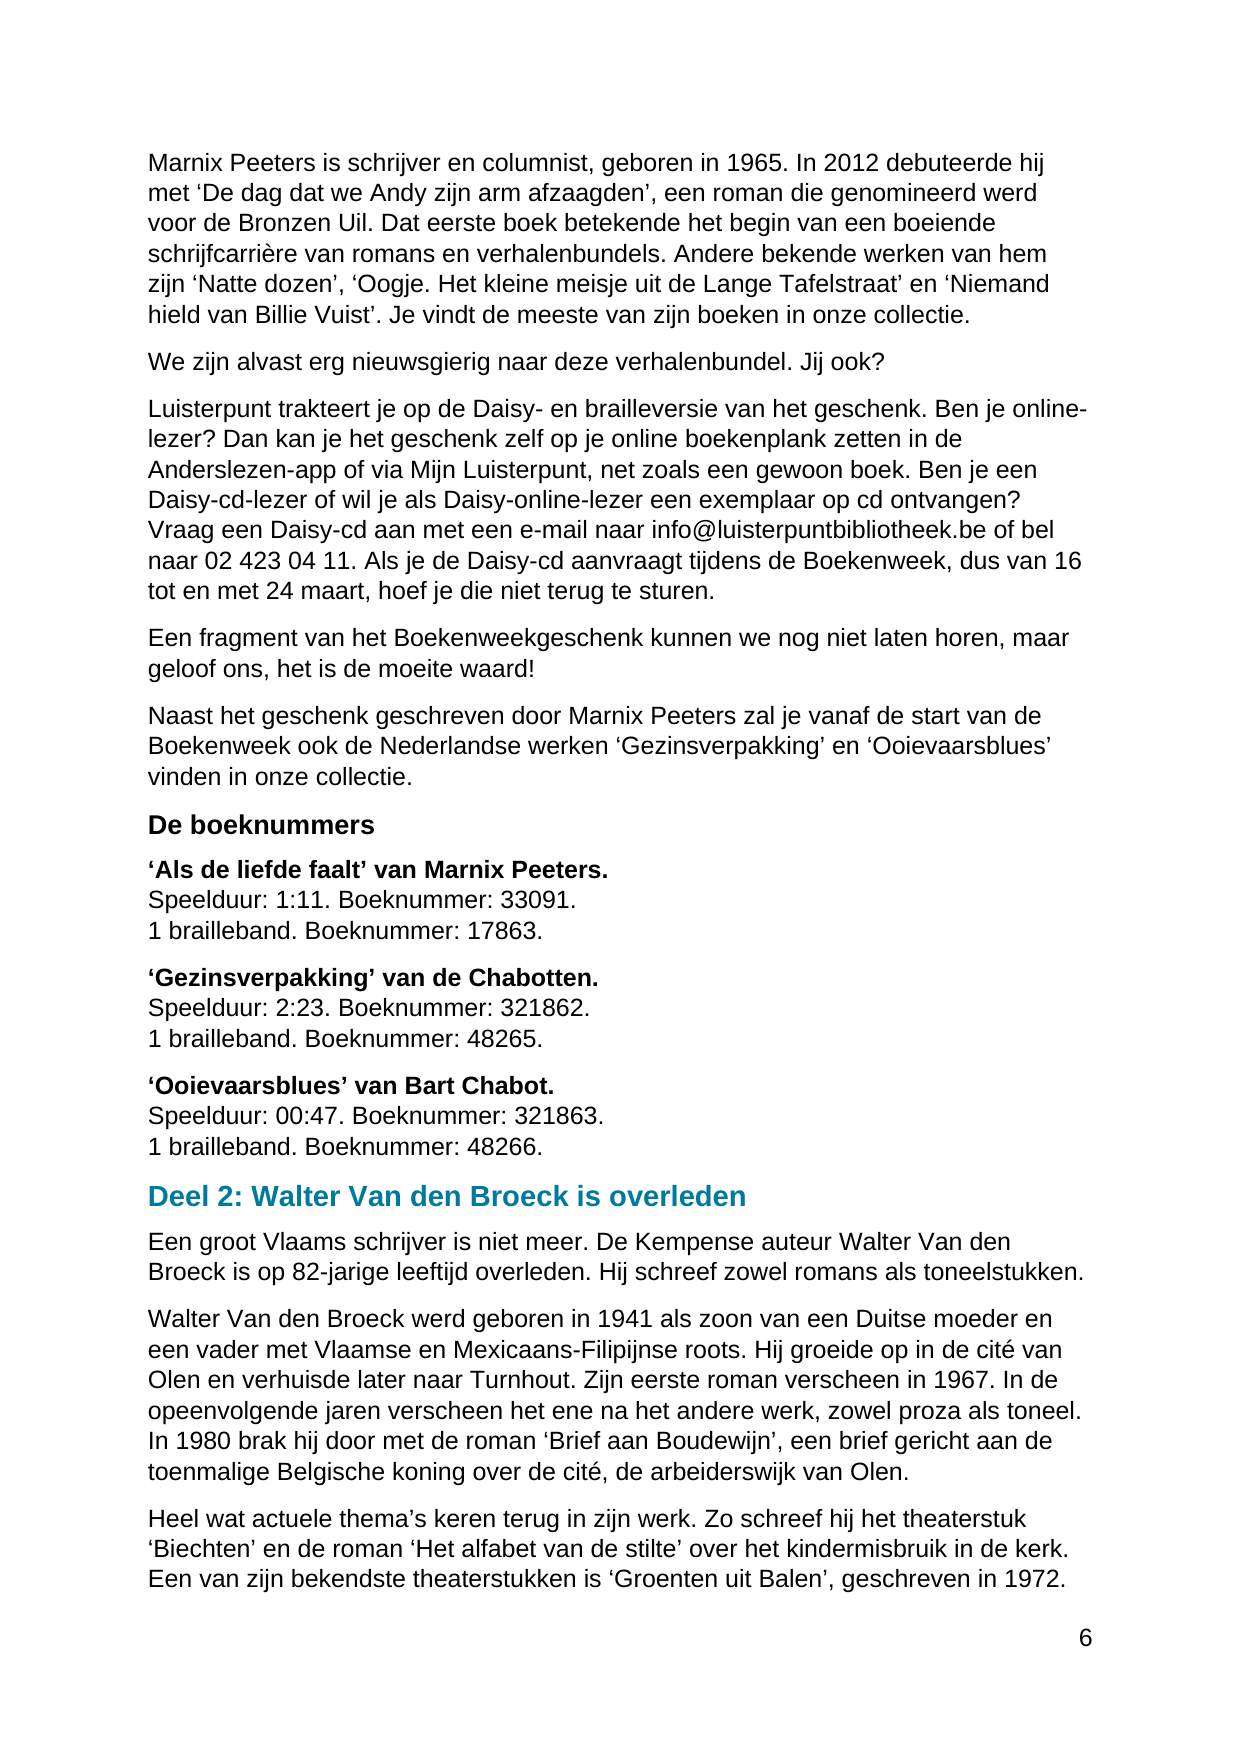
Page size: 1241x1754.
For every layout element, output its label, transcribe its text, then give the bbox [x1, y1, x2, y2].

text Luisterpunt trakteert je op de Daisy- en brailleversie van het geschenk. Ben je online-lezer? Dan kan je het geschenk zelf op je online boekenplank zetten in de Anderslezen-app of via Mijn Luisterpunt, net zoals een gewoon boek. Ben je een Daisy-cd-lezer of wil je als Daisy-online-lezer een exemplaar op cd ontvangen? Vraag een Daisy-cd aan met een e-mail naar info@luisterpuntbibliotheek.be of bel naar 02 423 04 11. Als je de Daisy-cd aanvraagt tijdens de Boekenweek, dus van 16 tot en met 24 maart, hoef je die niet terug te sturen. [148, 394, 1093, 605]
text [148, 1503, 1093, 1593]
subtitle Deel 2: Walter Van den Broeck is overleden [148, 1178, 1093, 1212]
text We zijn alvast erg nieuwsgierig naar deze verhalenbundel. Jij ook? [148, 347, 1093, 376]
text ‘Gezinsverpakking’ van de Chabotten. Speelduur: 2:23. Boeknummer: 321862. 1 brailleband. Boeknummer: 48265. [148, 963, 1093, 1052]
text Een groot Vlaams schrijver is niet meer. De Kempense auteur Walter Van den Broeck is op 82-jarige leeftijd overleden. Hij schreef zowel romans als toneelstukken. [148, 1227, 1093, 1286]
text Naast het geschenk geschreven door Marnix Peeters zal je vanaf de start van de Boekenweek ook de Nederlandse werken ‘Gezinsverpakking’ en ‘Ooievaarsblues’ vinden in onze collectie. [148, 701, 1093, 791]
text Marnix Peeters is schrijver en columnist, geboren in 1965. In 2012 debuteerde hij met ‘De dag dat we Andy zijn arm afzaagden’, een roman die genomineerd werd voor de Bronzen Uil. Dat eerste boek betekende het begin van een boeiende schrijfcarrière van romans en verhalenbundels. Andere bekende werken van hem zijn ‘Natte dozen’, ‘Oogje. Het kleine meisje uit de Lange Tafelstraat’ en ‘Niemand hield van Billie Vuist’. Je vindt de meeste van zijn boeken in onze collectie. [148, 148, 1093, 328]
text ‘Ooievaarsblues’ van Bart Chabot. Speelduur: 00:47. Boeknummer: 321863. 1 brailleband. Boeknummer: 48266. [148, 1071, 1093, 1160]
text ‘Als de liefde faalt’ van Marnix Peeters. Speelduur: 1:11. Boeknummer: 33091. 1 brailleband. Boeknummer: 17863. [148, 855, 1093, 944]
subtitle De boeknummers [148, 809, 1093, 840]
text Een fragment van het Boekenweekgeschenk kunnen we nog niet laten horen, maar geloof ons, het is de moeite waard! [148, 623, 1093, 683]
text Walter Van den Broeck werd geboren in 1941 als zoon van een Duitse moeder en een vader met Vlaamse en Mexicaans-Filipijnse roots. Hij groeide op in de cité van Olen en verhuisde later naar Turnhout. Zijn eerste roman verscheen in 1967. In de opeenvolgende jaren verscheen het ene na het andere werk, zowel proza als toneel. In 1980 brak hij door met de roman ‘Brief aan Boudewijn’, een brief gericht aan de toenmalige Belgische koning over de cité, de arbeiderswijk van Olen. [148, 1304, 1093, 1485]
